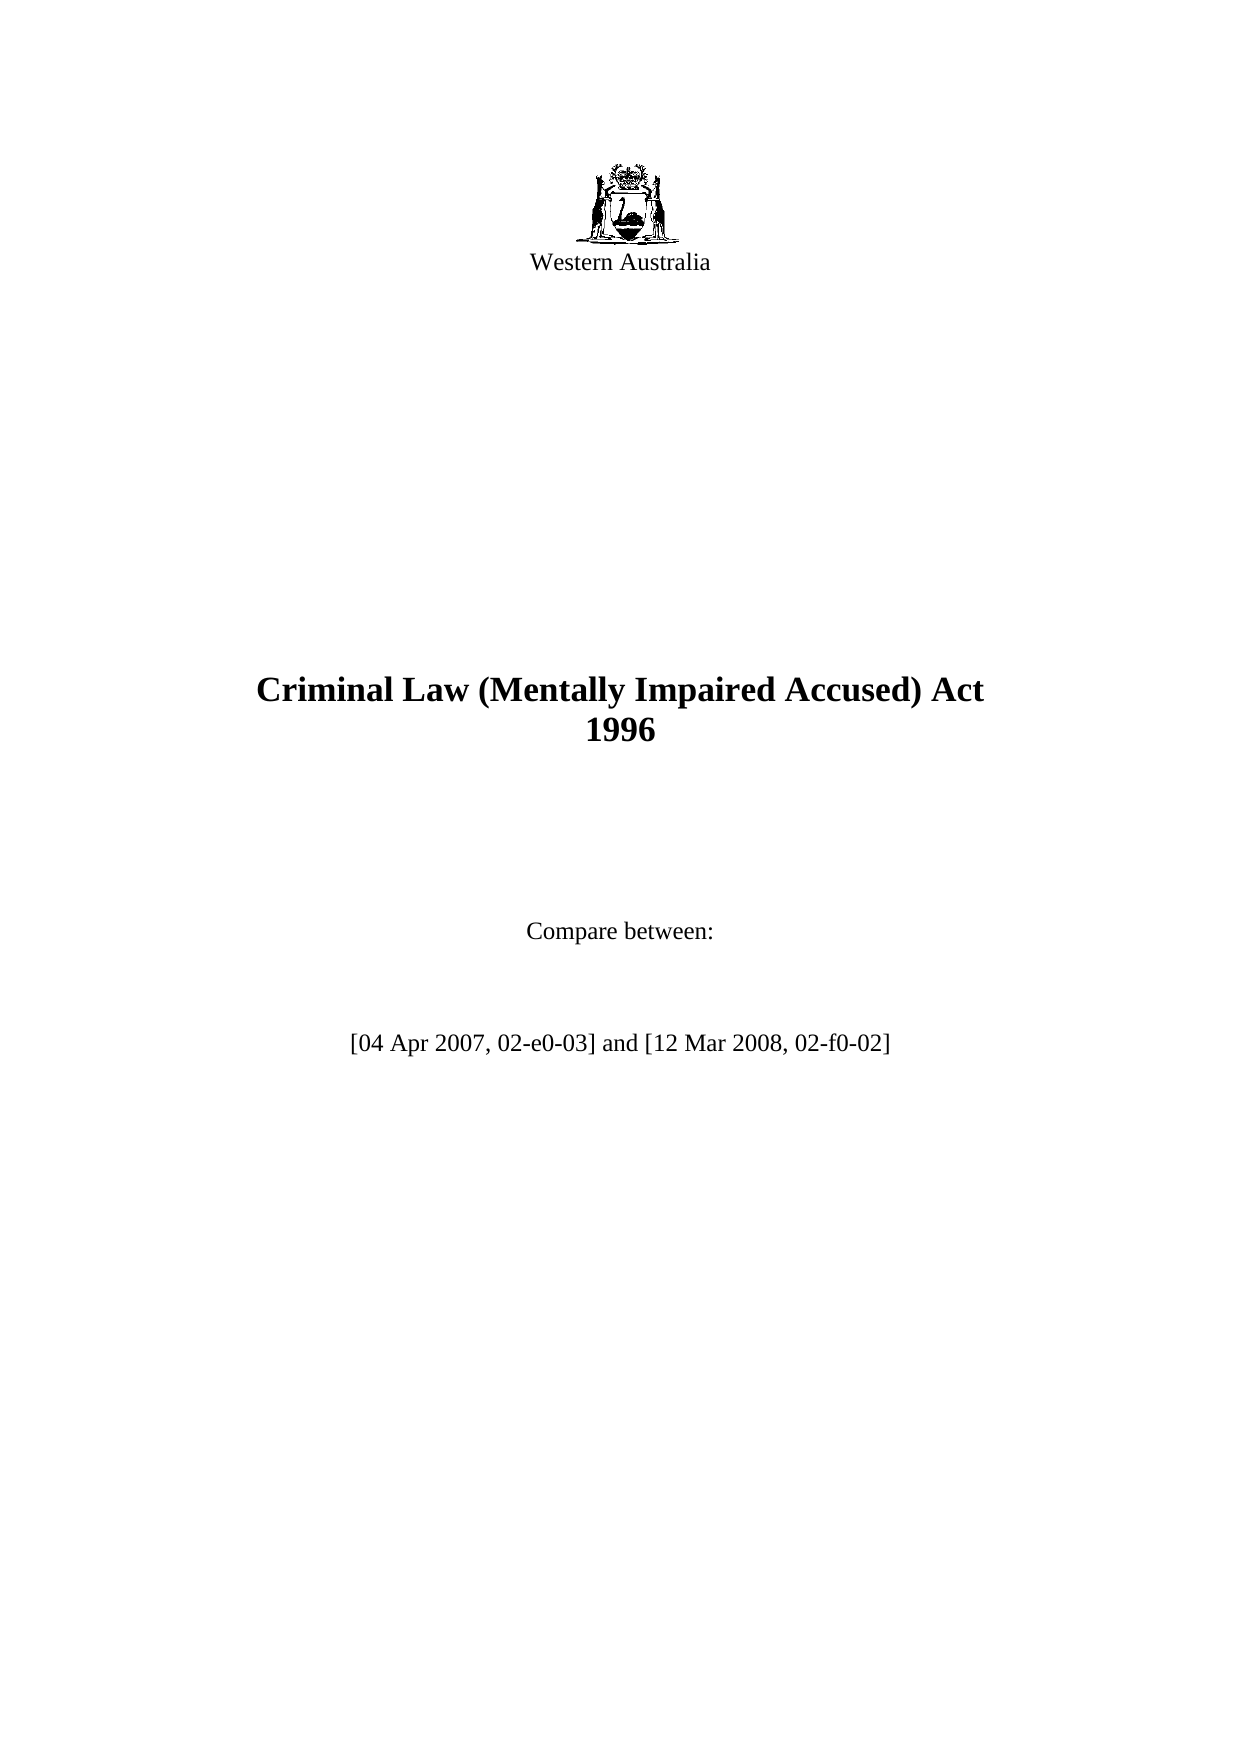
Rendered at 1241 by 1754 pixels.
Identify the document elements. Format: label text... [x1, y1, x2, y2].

picture [575, 162, 679, 246]
text [04 Apr 2007, 02-e0-03] and [12 Mar 2008, 02-f0-02] [251, 1028, 990, 1057]
text Western Australia [251, 247, 990, 276]
text Compare between: [251, 916, 990, 945]
text Criminal Law (Mentally Impaired Accused) Act 1996 [251, 668, 990, 749]
